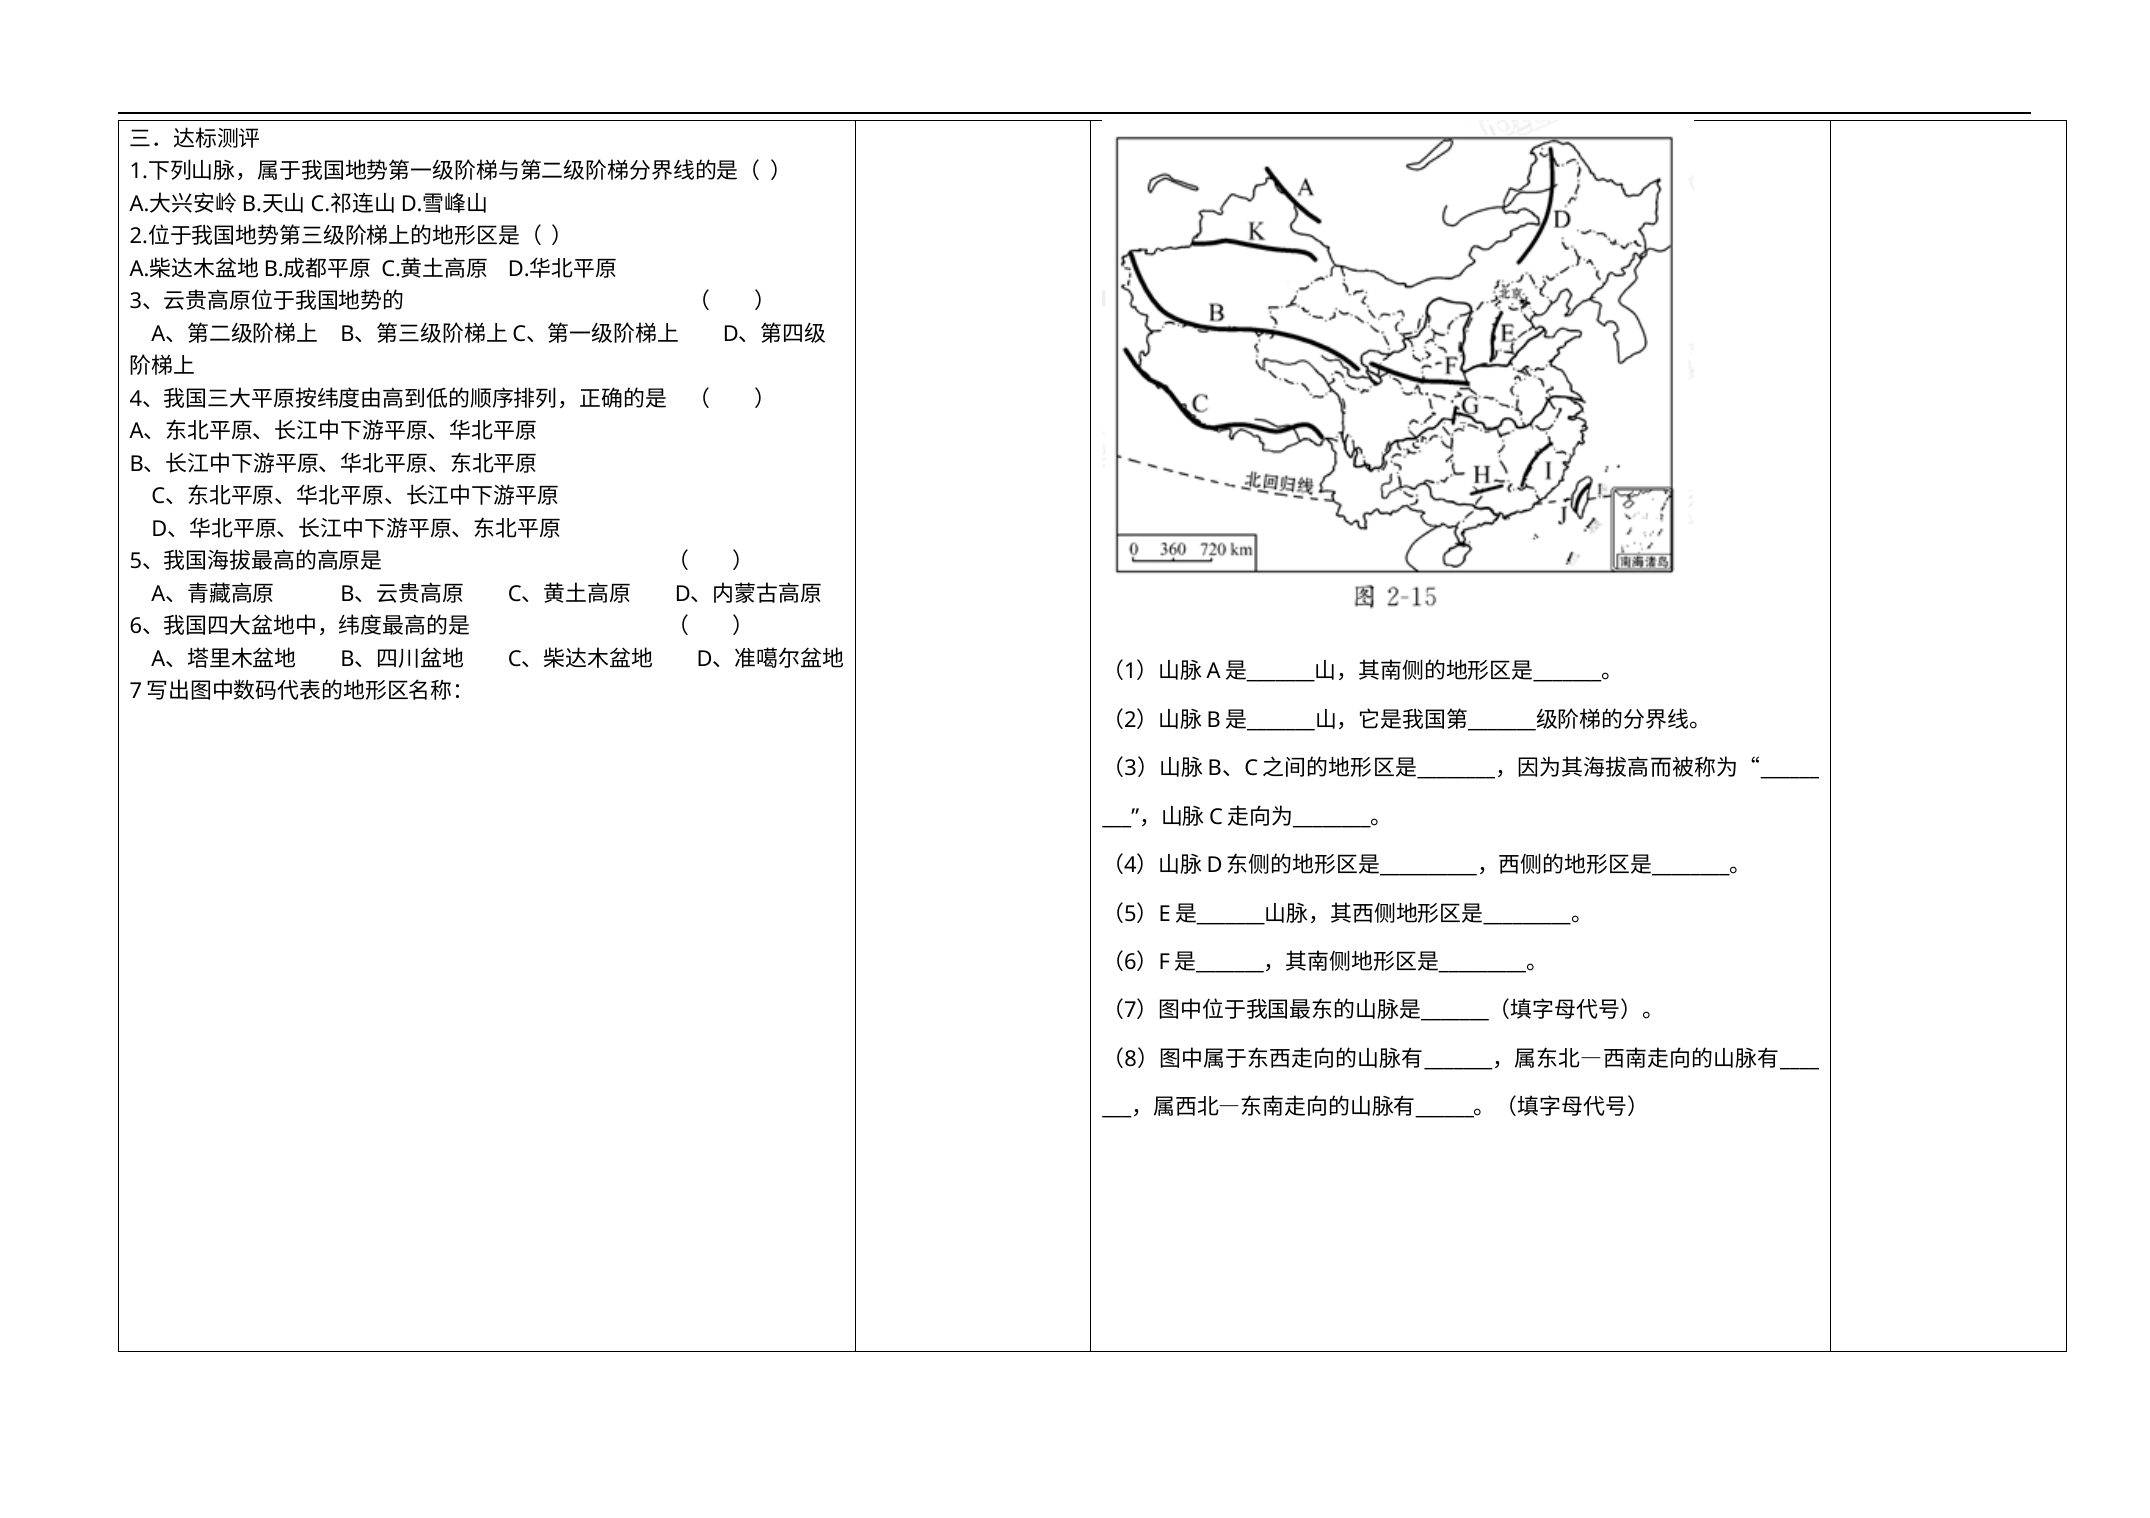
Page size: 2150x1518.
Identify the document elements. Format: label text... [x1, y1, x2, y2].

picture [1102, 120, 1695, 615]
table_cell [856, 121, 1090, 1351]
table_cell （1）山脉A是_______山，其南侧的地形区是_______。 （2）山脉B是_______山，它是我国第_______级阶梯的分界线。 （3）山脉B、C之间的地形区是________，因为其海拔高而被称为“_________”，山脉C走向为________。 （4）山脉D东侧的地形区是__________，西侧的地形区是________。 （5）E是_______山脉，其西侧地形区是_________。 （6）F是_______，其南侧地形区是_________。 （7）图中位于我国最东的山脉是_______（填字母代号）。 （8）图中属于东西走向的山脉有_______，属东北—西南走向的山脉有_______，属西北—东南走向的山脉有______。（填字母代号） [1091, 121, 1830, 1351]
table_cell 三．达标测评 1.下列山脉，属于我国地势第一级阶梯与第二级阶梯分界线的是（ ） A.大兴安岭 B.天山 C.祁连山 D.雪峰山 2.位于我国地势第三级阶梯上的地形区是（ ） A.柴达木盆地 B.成都平原 C.黄土高原 D.华北平原 3、云贵高原位于我国地势的 （ ） A、第二级阶梯上 B、第三级阶梯上C、第一级阶梯上 D、第四级阶梯上 4、我国三大平原按纬度由高到低的顺序排列，正确的是 （ ） A、东北平原、长江中下游平原、华北平原 B、长江中下游平原、华北平原、东北平原 C、东北平原、华北平原、长江中下游平原 D、华北平原、长江中下游平原、东北平原 5、我国海拔最高的高原是 （ ） A、青藏高原 B、云贵高原 C、黄土高原 D、内蒙古高原 6、我国四大盆地中，纬度最高的是 （ ） A、塔里木盆地 B、四川盆地 C、柴达木盆地 D、准噶尔盆地 7写出图中数码代表的地形区名称： [119, 121, 855, 1351]
table_cell [1831, 121, 2066, 1351]
